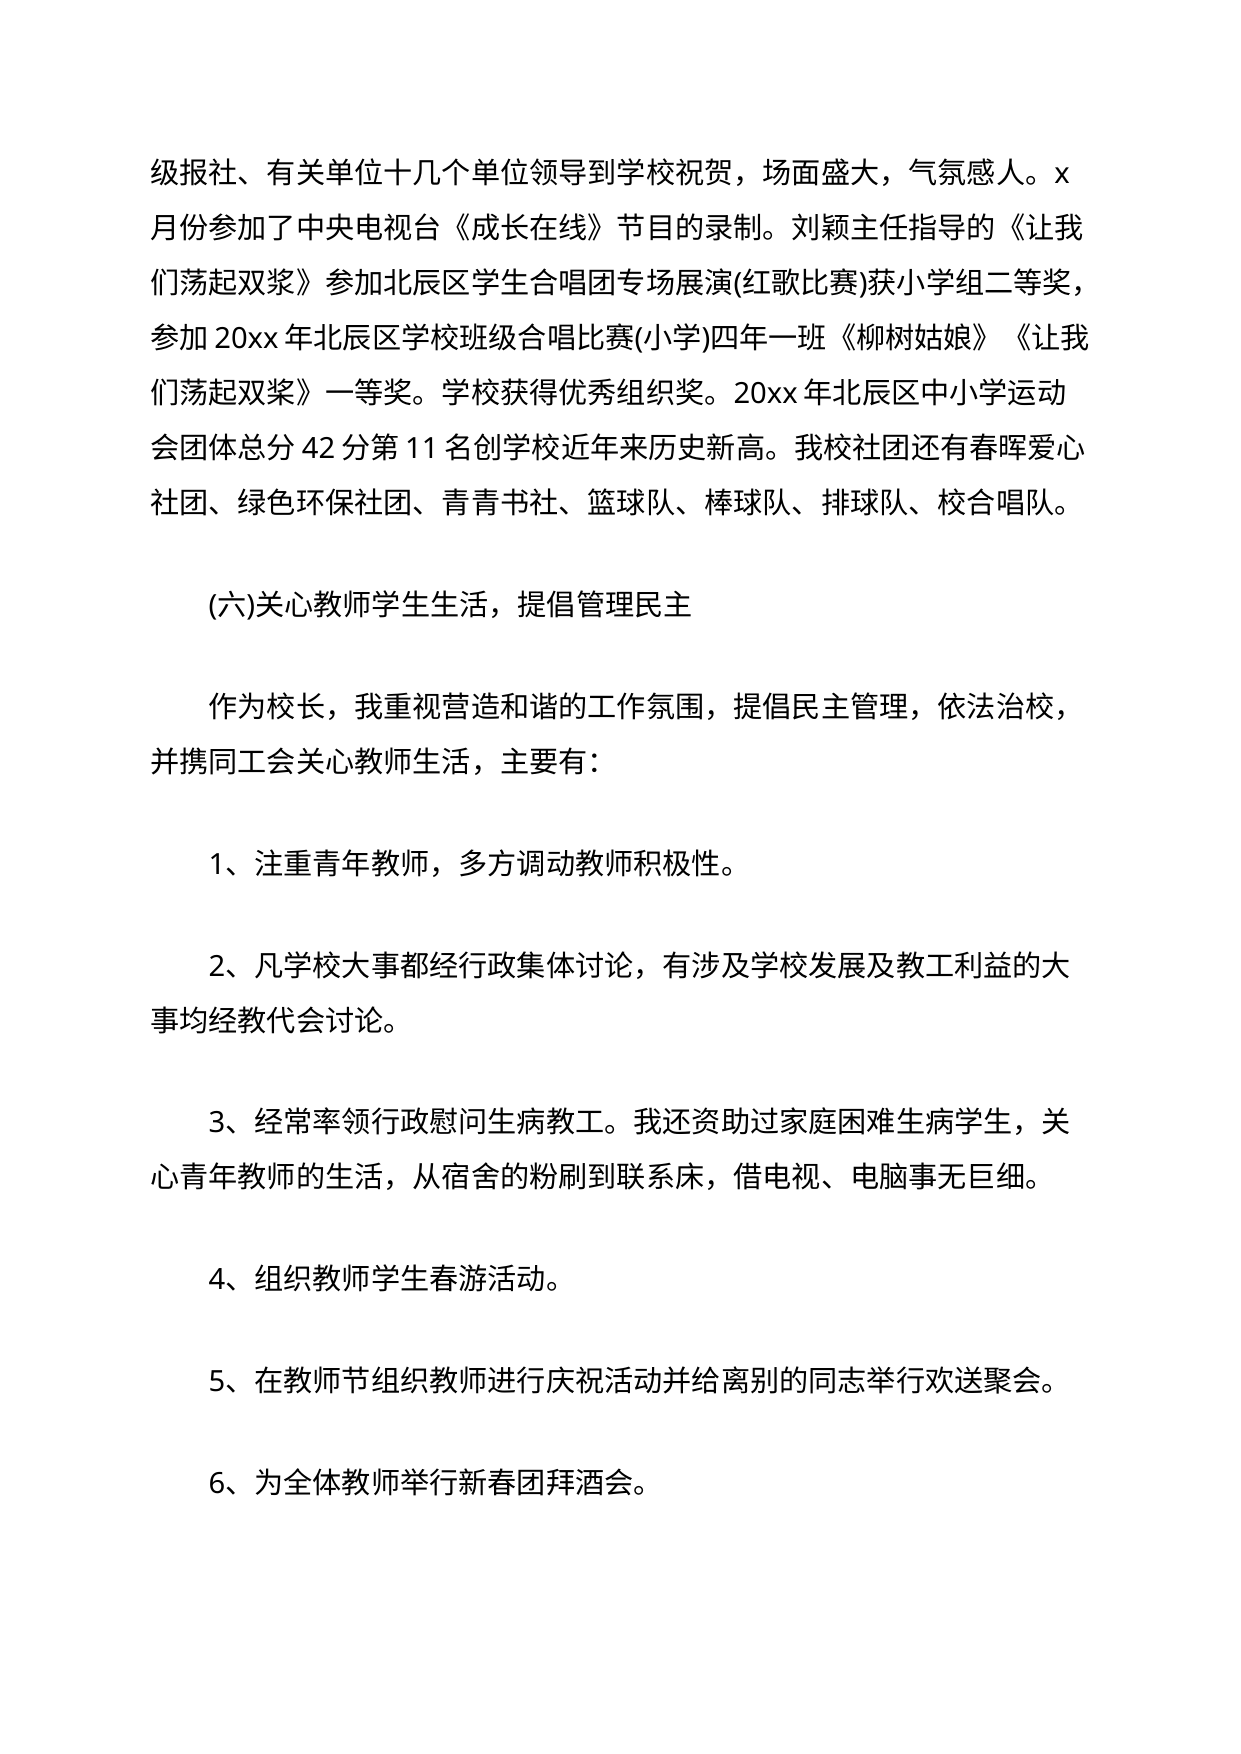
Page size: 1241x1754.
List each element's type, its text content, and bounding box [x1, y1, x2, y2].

text 6、为全体教师举行新春团拜酒会。 [150, 1460, 1090, 1502]
text (六)关心教师学生生活，提倡管理民主 [150, 582, 1090, 624]
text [150, 150, 1090, 522]
text 3、经常率领行政慰问生病教工。我还资助过家庭困难生病学生，关心青年教师的生活，从宿舍的粉刷到联系床，借电视、电脑事无巨细。 [150, 1099, 1090, 1196]
text 1、注重青年教师，多方调动教师积极性。 [150, 840, 1090, 883]
text 4、组织教师学生春游活动。 [150, 1256, 1090, 1298]
text 5、在教师节组织教师进行庆祝活动并给离别的同志举行欢送聚会。 [150, 1358, 1090, 1400]
text 作为校长，我重视营造和谐的工作氛围，提倡民主管理，依法治校，并携同工会关心教师生活，主要有： [150, 684, 1090, 781]
text 2、凡学校大事都经行政集体讨论，有涉及学校发展及教工利益的大事均经教代会讨论。 [150, 942, 1090, 1039]
